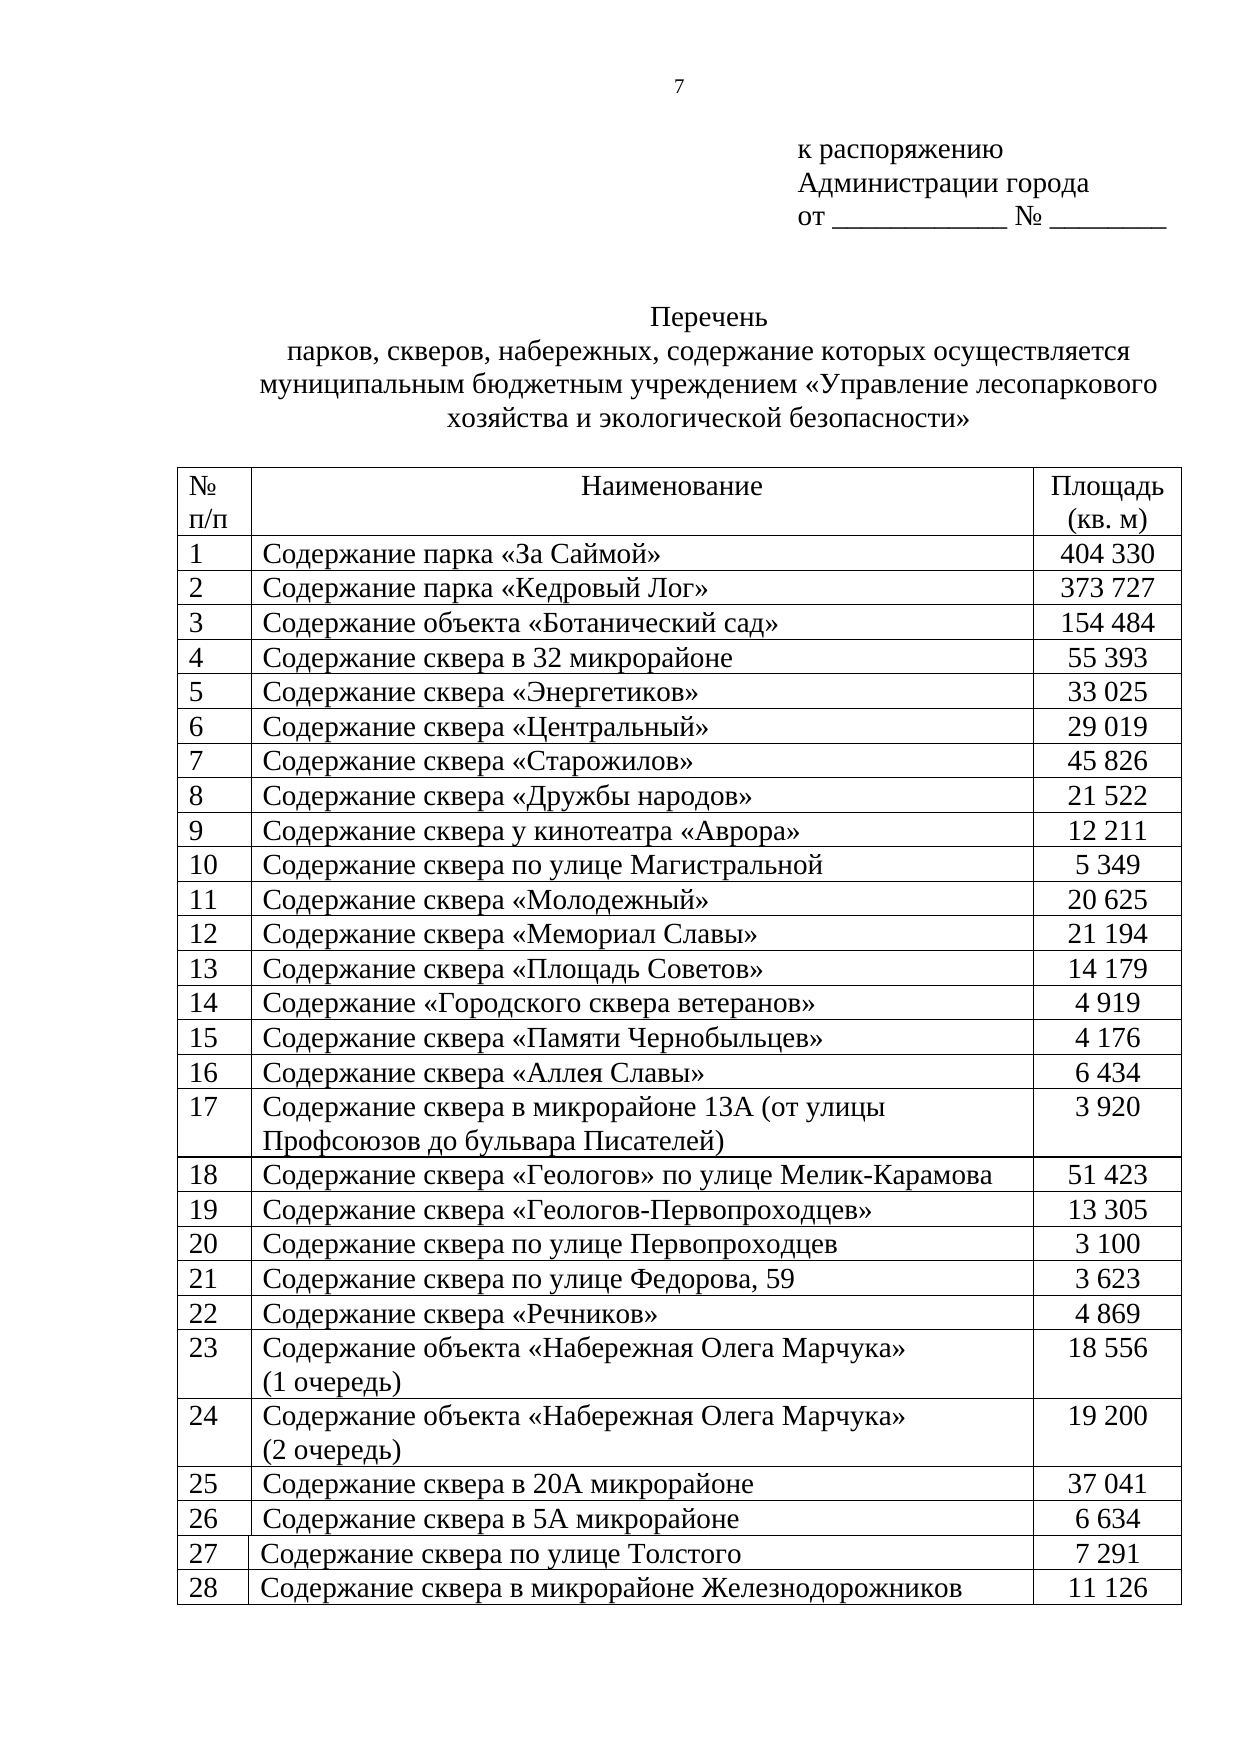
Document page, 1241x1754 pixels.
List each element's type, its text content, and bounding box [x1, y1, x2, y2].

text Перечень [177, 299, 1181, 333]
table_cell 4 869 [1034, 1296, 1181, 1329]
table_cell Содержание объекта «Ботанический сад» [252, 605, 1033, 639]
table_cell 4 176 [1034, 1020, 1181, 1054]
table_cell Содержание сквера у кинотеатра «Аврора» [252, 813, 1033, 846]
table_cell 55 393 [1034, 640, 1181, 673]
table_cell 13 305 [1034, 1192, 1181, 1226]
table_cell 21 522 [1034, 778, 1181, 812]
text хозяйства и экологической безопасности» [177, 400, 1181, 433]
table_cell Содержание парка «Кедровый Лог» [252, 571, 1033, 604]
table_cell 6 634 [1034, 1501, 1181, 1535]
table_cell Содержание сквера «Речников» [252, 1296, 1033, 1329]
table_cell 154 484 [1034, 605, 1181, 639]
table_cell Содержание сквера по улице Первопроходцев [252, 1227, 1033, 1260]
table_cell Содержание сквера «Старожилов» [252, 744, 1033, 777]
table_cell Содержание сквера по улице Магистральной [252, 847, 1033, 881]
table_cell 21 194 [1034, 916, 1181, 950]
table_cell 17 [178, 1089, 251, 1156]
table_cell Содержание сквера «Геологов-Первопроходцев» [252, 1192, 1033, 1226]
table_cell 21 [178, 1261, 251, 1295]
table_cell Содержание объекта «Набережная Олега Марчука» (1 очередь) [252, 1330, 1033, 1397]
table_cell 22 [178, 1296, 251, 1329]
table_cell Содержание сквера «Площадь Советов» [252, 951, 1033, 984]
table_cell 5 349 [1034, 847, 1181, 881]
table_cell Содержание парка «За Саймой» [252, 536, 1033, 569]
table_cell 33 025 [1034, 674, 1181, 708]
table_cell 25 [178, 1467, 251, 1500]
table_cell 4 [178, 640, 251, 673]
table_cell 26 [178, 1501, 251, 1535]
table_cell Содержание сквера «Молодежный» [252, 882, 1033, 915]
table_cell 13 [178, 951, 251, 984]
table_cell 11 126 [1034, 1570, 1181, 1604]
table_cell Содержание «Городского сквера ветеранов» [252, 986, 1033, 1019]
table_cell 5 [178, 674, 251, 708]
table_cell 16 [178, 1055, 251, 1088]
table_cell 14 [178, 986, 251, 1019]
table_cell Содержание сквера по улице Толстого [249, 1536, 1033, 1569]
table_cell Содержание сквера «Геологов» по улице Мелик-Карамова [252, 1158, 1033, 1191]
table_cell Содержание объекта «Набережная Олега Марчука» (2 очередь) [252, 1399, 1033, 1466]
table_cell 29 019 [1034, 709, 1181, 742]
table_cell 4 919 [1034, 986, 1181, 1019]
table_cell Содержание сквера «Центральный» [252, 709, 1033, 742]
table_cell 51 423 [1034, 1158, 1181, 1191]
table_cell 2 [178, 571, 251, 604]
table_cell 6 [178, 709, 251, 742]
table_cell Содержание сквера в микрорайоне 13А (от улицы Профсоюзов до бульвара Писателей) [252, 1089, 1033, 1156]
text Администрации города [177, 165, 1181, 198]
table_cell 11 [178, 882, 251, 915]
text к распоряжению [177, 131, 1181, 165]
table_cell 404 330 [1034, 536, 1181, 569]
table_cell 10 [178, 847, 251, 881]
table_cell 28 [178, 1570, 248, 1604]
table_cell Содержание сквера в 5А микрорайоне [252, 1501, 1033, 1535]
table_cell 18 556 [1034, 1330, 1181, 1397]
table_cell 12 [178, 916, 251, 950]
table_cell Содержание сквера в 32 микрорайоне [252, 640, 1033, 673]
table_cell 37 041 [1034, 1467, 1181, 1500]
table_cell Содержание сквера «Аллея Славы» [252, 1055, 1033, 1088]
table_cell Содержание сквера в 20А микрорайоне [252, 1467, 1033, 1500]
table_cell 23 [178, 1330, 251, 1397]
table_cell 373 727 [1034, 571, 1181, 604]
table_cell Содержание сквера в микрорайоне Железнодорожников [249, 1570, 1033, 1604]
table_cell 14 179 [1034, 951, 1181, 984]
table_cell Содержание сквера «Памяти Чернобыльцев» [252, 1020, 1033, 1054]
table_cell 27 [178, 1536, 248, 1569]
table_cell 6 434 [1034, 1055, 1181, 1088]
table_cell Содержание сквера «Мемориал Славы» [252, 916, 1033, 950]
text парков, скверов, набережных, содержание которых осуществляется [177, 333, 1181, 366]
table_cell 9 [178, 813, 251, 846]
table_header Наименование [252, 468, 1033, 535]
table_cell 15 [178, 1020, 251, 1054]
table_cell 1 [178, 536, 251, 569]
table_cell Содержание сквера по улице Федорова, 59 [252, 1261, 1033, 1295]
table_cell 19 [178, 1192, 251, 1226]
table_cell 8 [178, 778, 251, 812]
table_cell 18 [178, 1158, 251, 1191]
table_cell 24 [178, 1399, 251, 1466]
table_cell 12 211 [1034, 813, 1181, 846]
table_cell 20 625 [1034, 882, 1181, 915]
table_cell Содержание сквера «Энергетиков» [252, 674, 1033, 708]
table_cell 3 920 [1034, 1089, 1181, 1156]
text муниципальным бюджетным учреждением «Управление лесопаркового [177, 366, 1181, 400]
table_cell 19 200 [1034, 1399, 1181, 1466]
table_cell 3 623 [1034, 1261, 1181, 1295]
table_cell 3 [178, 605, 251, 639]
table_cell 45 826 [1034, 744, 1181, 777]
table_cell 20 [178, 1227, 251, 1260]
table_cell Содержание сквера «Дружбы народов» [252, 778, 1033, 812]
table_header Площадь (кв. м) [1034, 468, 1181, 535]
table_cell 7 291 [1034, 1536, 1181, 1569]
table_cell 7 [178, 744, 251, 777]
table_header № п/п [178, 468, 251, 535]
table_cell 3 100 [1034, 1227, 1181, 1260]
text от ____________ № ________ [177, 198, 1181, 232]
